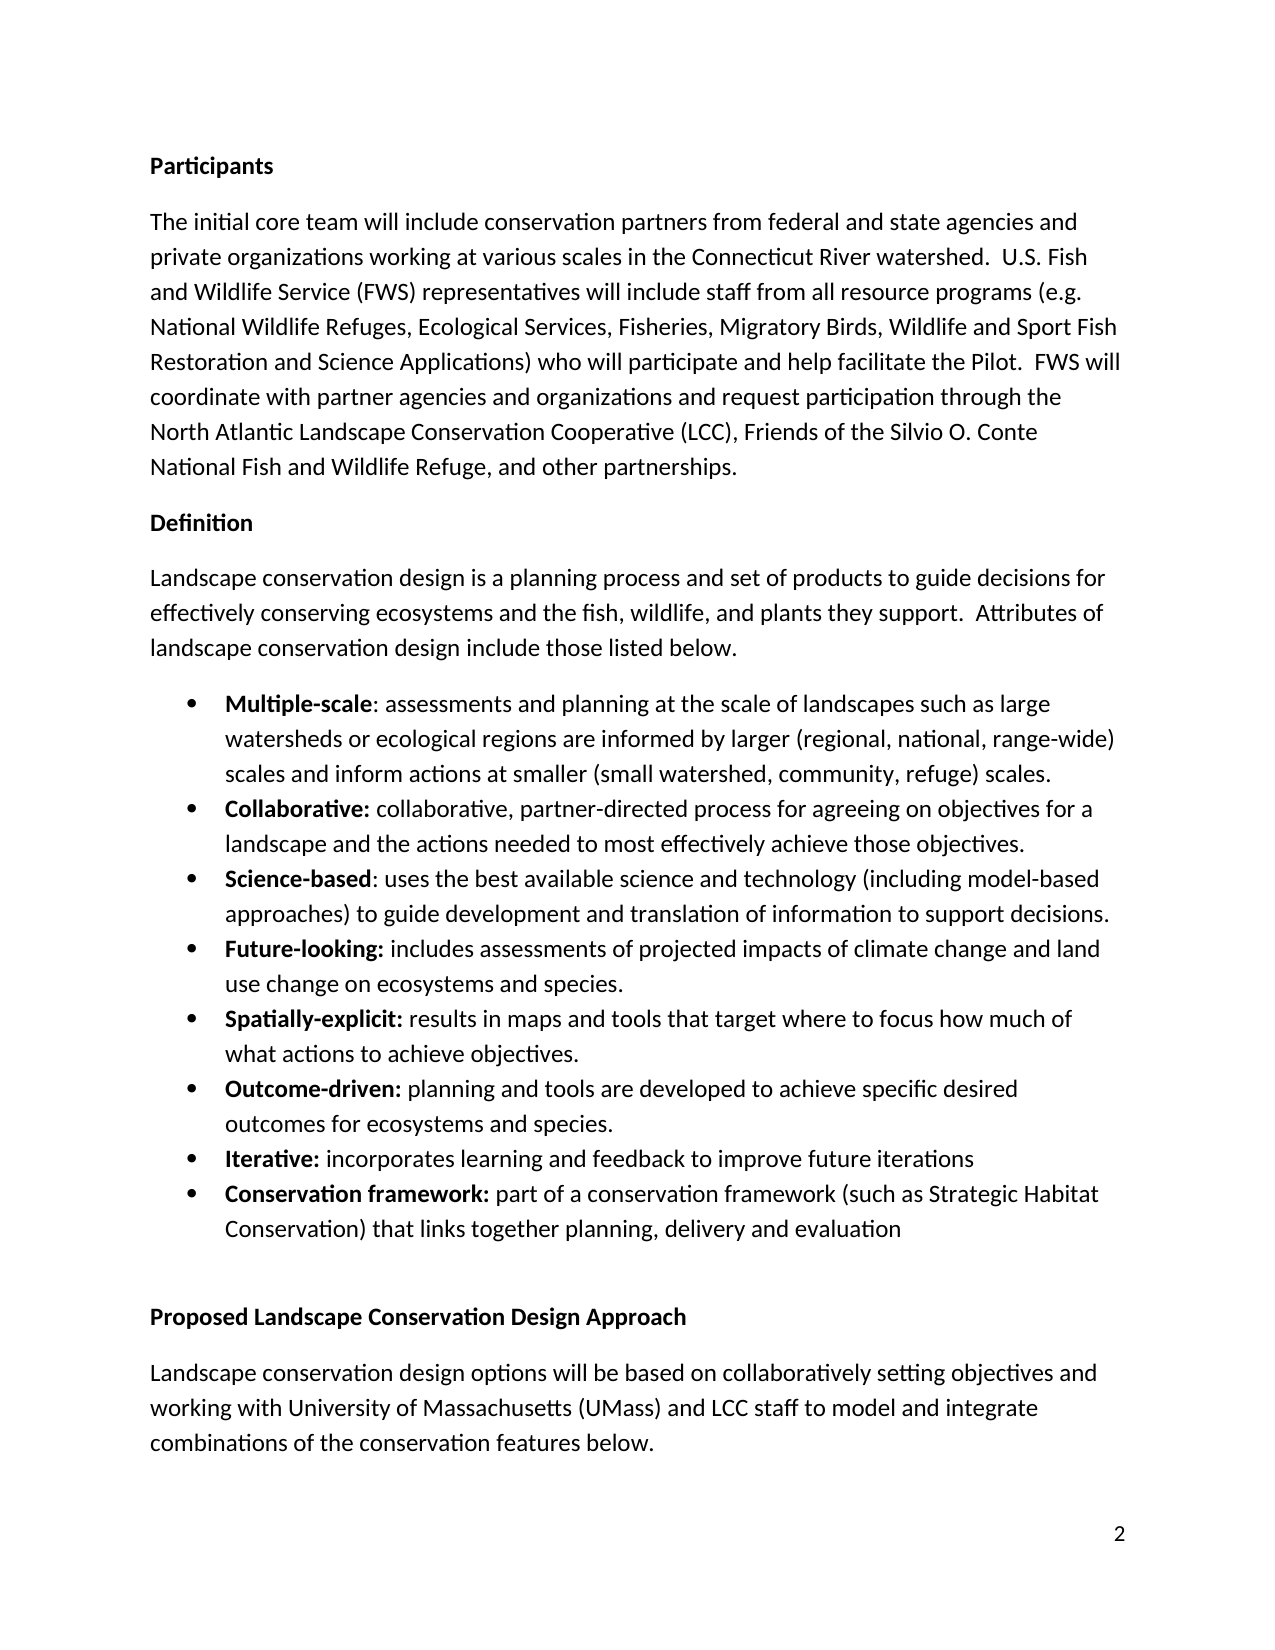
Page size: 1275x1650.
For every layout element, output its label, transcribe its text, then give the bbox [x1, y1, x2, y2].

list Collaborative: collaborative, partner-directed process for agreeing on objectives for a landscape and the actions needed to most effectively achieve those objectives. [187, 793, 1125, 859]
list Future-looking: includes assessments of projected impacts of climate change and land use change on ecosystems and species. [187, 933, 1125, 999]
list Iterative: incorporates learning and feedback to improve future iterations [187, 1143, 1125, 1174]
text The initial core team will include conservation partners from federal and state agencies and private organizations working at various scales in the Connecticut River watershed. U.S. Fish and Wildlife Service (FWS) representatives will include staff from all resource programs (e.g. National Wildlife Refuges, Ecological Services, Fisheries, Migratory Birds, Wildlife and Sport Fish Restoration and Science Applications) who will participate and help facilitate the Pilot. FWS will coordinate with partner agencies and organizations and request participation through the North Atlantic Landscape Conservation Cooperative (LCC), Friends of the Silvio O. Conte National Fish and Wildlife Refuge, and other partnerships. [150, 206, 1125, 481]
list Spatially-explicit: results in maps and tools that target where to focus how much of what actions to achieve objectives. [187, 1003, 1125, 1069]
text Landscape conservation design is a planning process and set of products to guide decisions for effectively conserving ecosystems and the fish, wildlife, and plants they support. Attributes of landscape conservation design include those listed below. [150, 562, 1125, 663]
text Participants [150, 150, 1125, 181]
list Multiple-scale: assessments and planning at the scale of landscapes such as large watersheds or ecological regions are informed by larger (regional, national, range-wide) scales and inform actions at smaller (small watershed, community, refuge) scales. [187, 688, 1125, 789]
list Science-based: uses the best available science and technology (including model-based approaches) to guide development and translation of information to support decisions. [187, 863, 1125, 929]
text Proposed Landscape Conservation Design Approach [150, 1301, 1125, 1332]
text Landscape conservation design options will be based on collaboratively setting objectives and working with University of Massachusetts (UMass) and LCC staff to model and integrate combinations of the conservation features below. [150, 1357, 1125, 1458]
text Definition [150, 507, 1125, 537]
list Outcome-driven: planning and tools are developed to achieve specific desired outcomes for ecosystems and species. [187, 1073, 1125, 1139]
list Conservation framework: part of a conservation framework (such as Strategic Habitat Conservation) that links together planning, delivery and evaluation [187, 1178, 1125, 1244]
